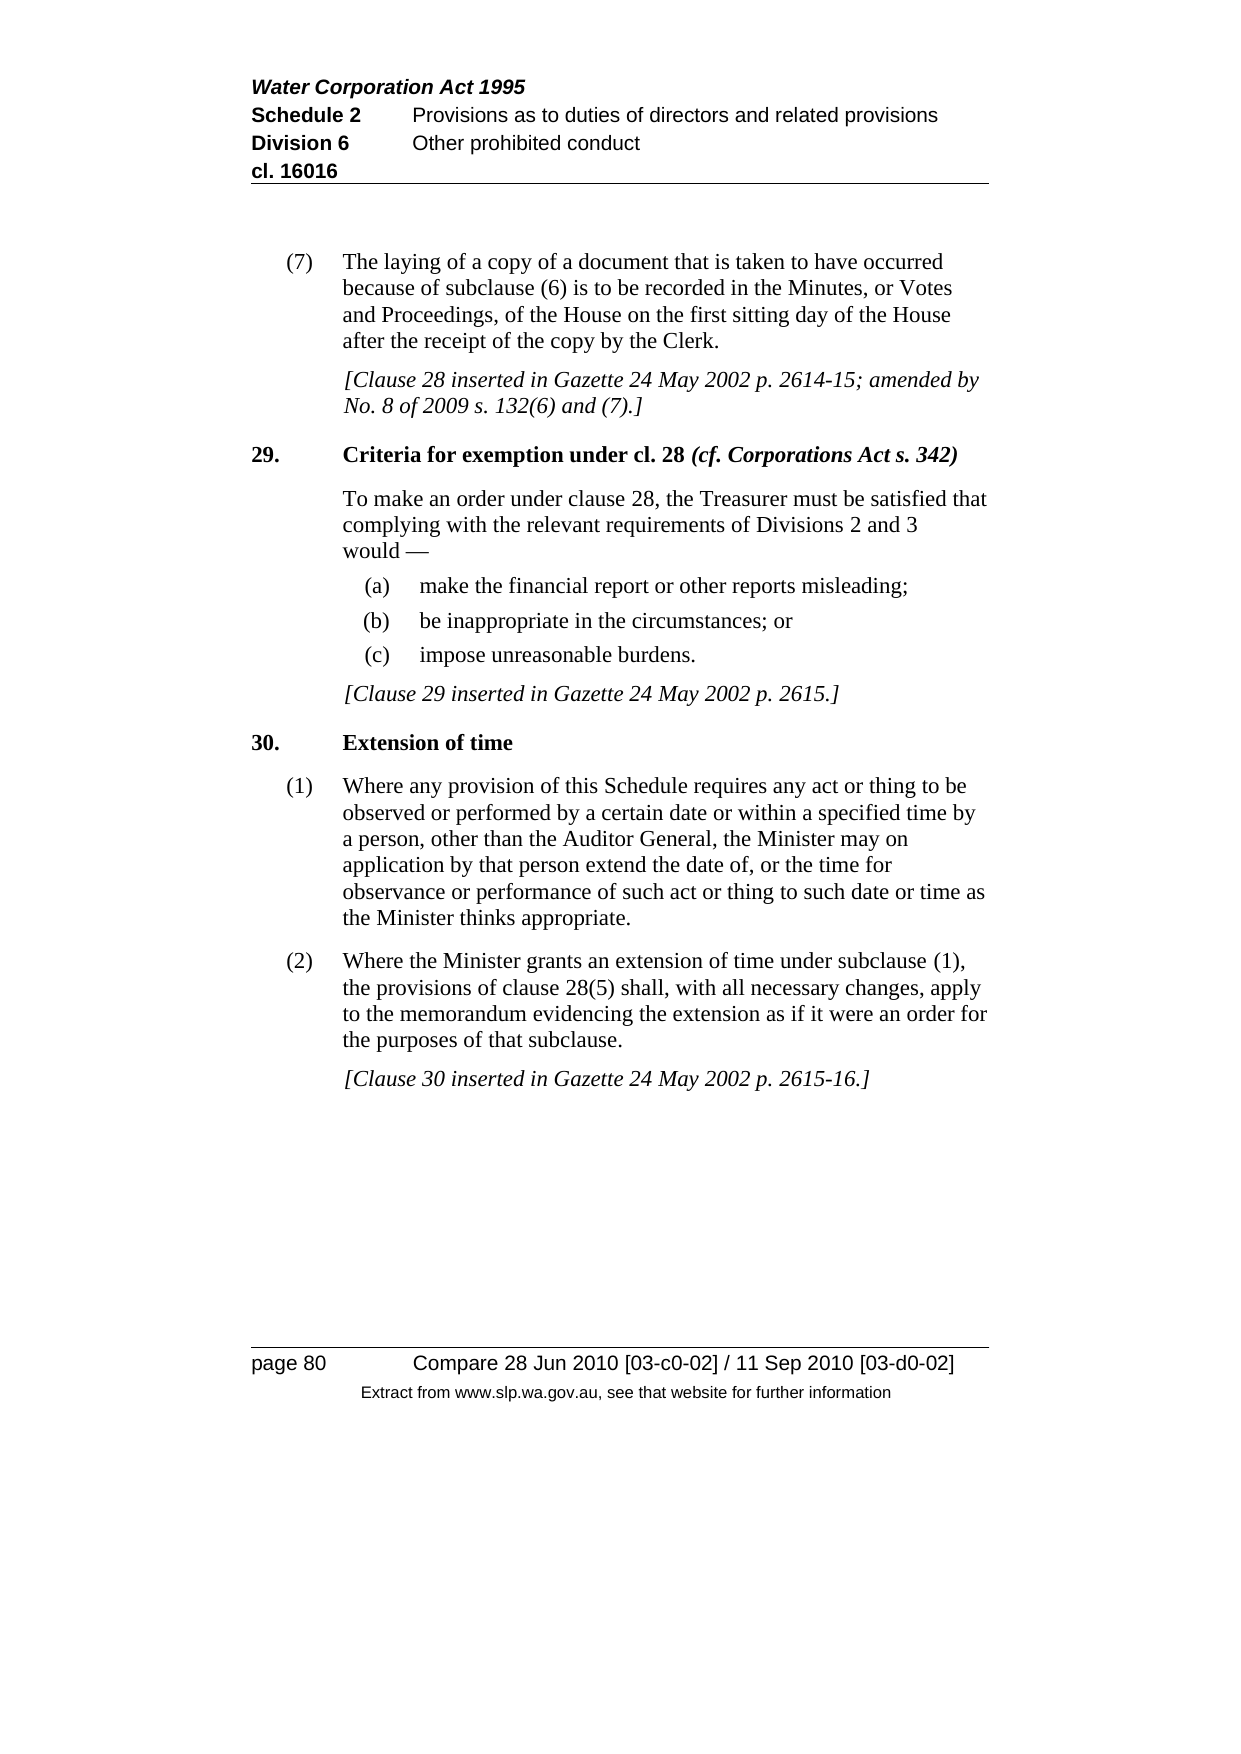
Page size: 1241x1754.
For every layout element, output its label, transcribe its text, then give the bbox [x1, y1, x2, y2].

subtitle 30. Extension of time [251, 729, 989, 756]
text [Clause 28 inserted in Gazette 24 May 2002 p. 2614-15; amended by No. 8 of 2009 s. 132(6) and (7).] [251, 366, 989, 419]
text (1) Where any provision of this Schedule requires any act or thing to be observed or performed by a certain date or within a specified time by a person, other than the Auditor General, the Minister may on application by that person extend the date of, or the time for observance or performance of such act or thing to such date or time as the Minister thinks appropriate. [251, 772, 989, 931]
text (a) make the financial report or other reports misleading; [251, 572, 989, 598]
text To make an order under clause 28, the Treasurer must be satisfied that complying with the relevant requirements of Divisions 2 and 3 would — [251, 484, 989, 564]
text [Clause 29 inserted in Gazette 24 May 2002 p. 2615.] [251, 680, 989, 707]
subtitle 29. Criteria for exemption under cl. 28 (cf. Corporations Act s. 342) [251, 442, 989, 468]
text (2) Where the Minister grants an extension of time under subclause (1), the provisions of clause 28(5) shall, with all necessary changes, apply to the memorandum evidencing the extension as if it were an order for the purposes of that subclause. [251, 947, 989, 1053]
text (7) The laying of a copy of a document that is taken to have occurred because of subclause (6) is to be recorded in the Minutes, or Votes and Proceedings, of the House on the first sitting day of the House after the receipt of the copy by the Clerk. [251, 248, 989, 353]
text [Clause 30 inserted in Gazette 24 May 2002 p. 2615-16.] [251, 1065, 989, 1092]
text (b) be inappropriate in the circumstances; or [251, 607, 989, 633]
text (c) impose unreasonable burdens. [251, 641, 989, 668]
